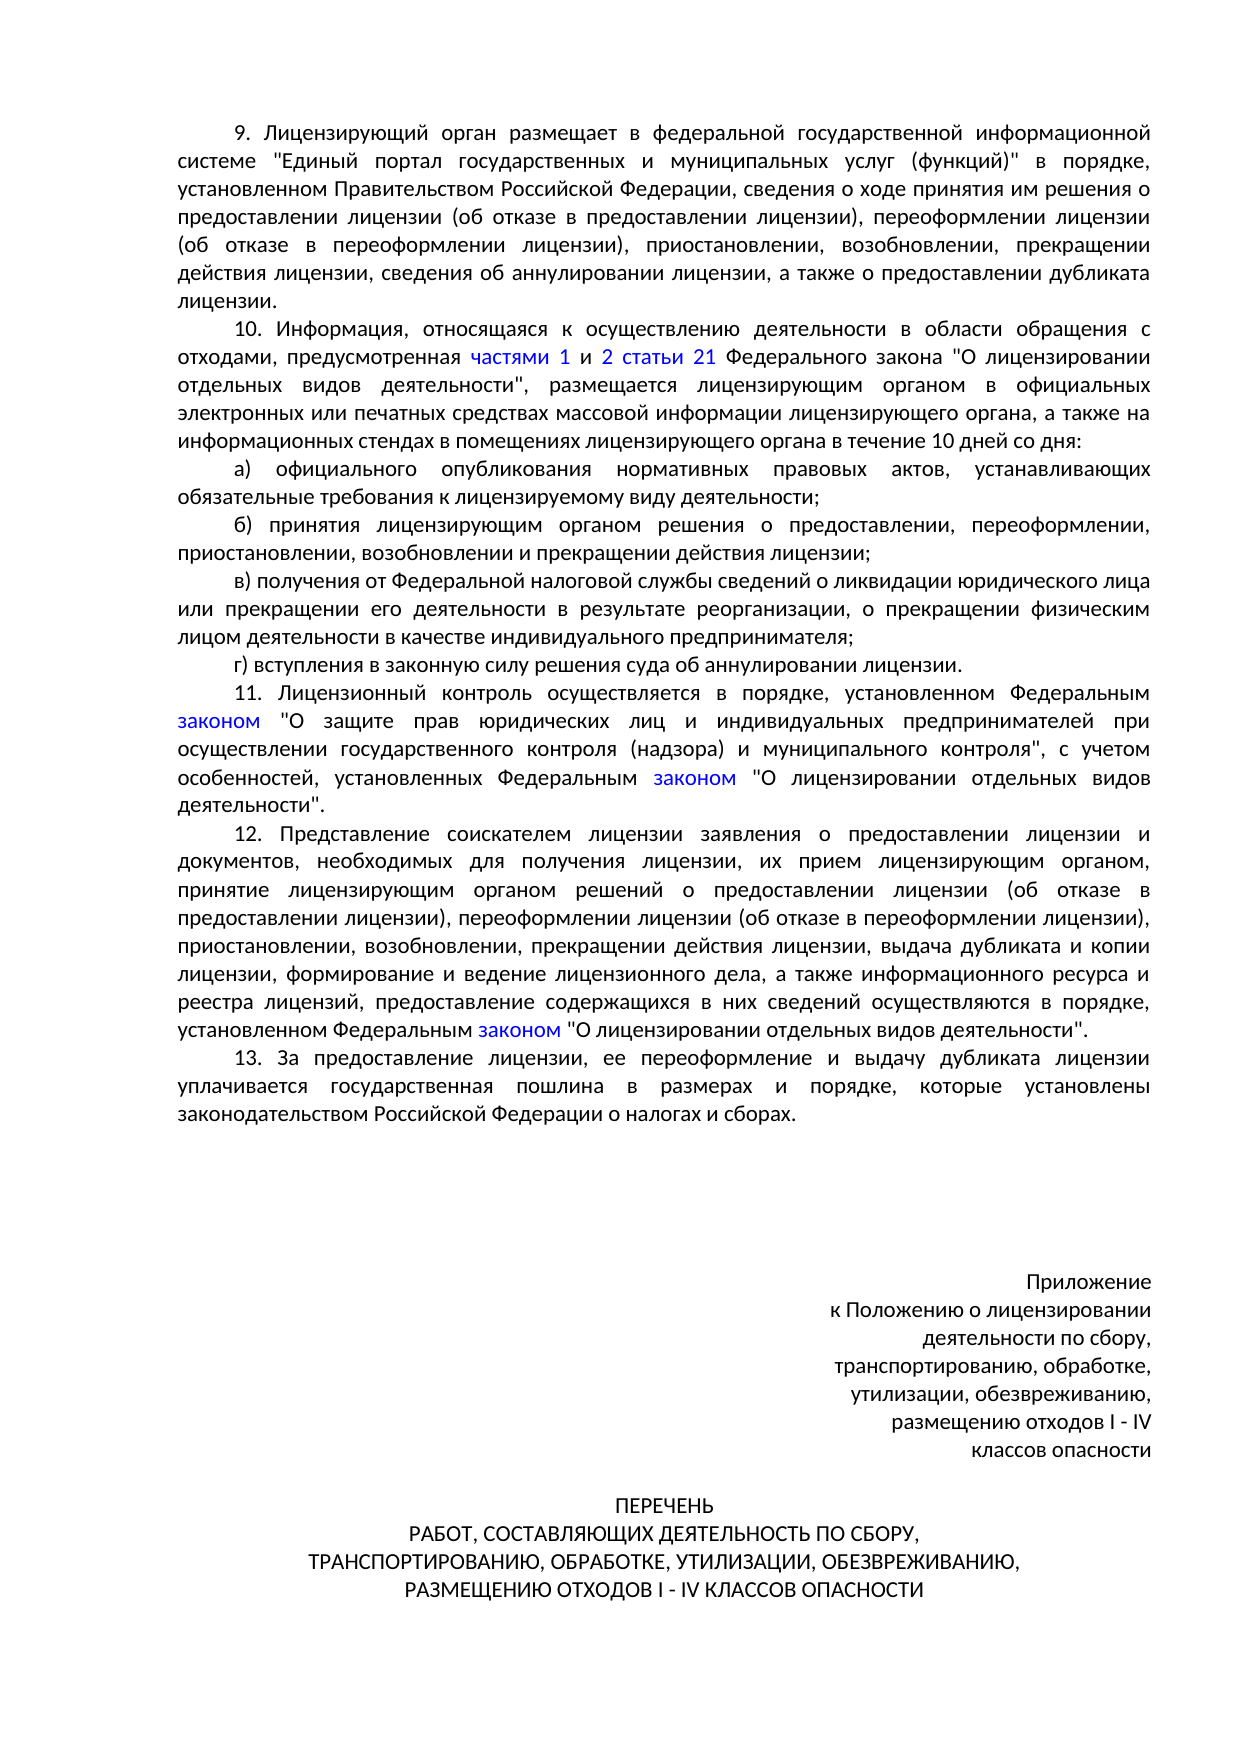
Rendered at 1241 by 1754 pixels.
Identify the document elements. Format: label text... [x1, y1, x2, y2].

text Приложение [177, 1267, 1152, 1295]
text размещению отходов I - IV [177, 1407, 1152, 1435]
text классов опасности [177, 1435, 1152, 1463]
text 9. Лицензирующий орган размещает в федеральной государственной информационной системе "Единый портал государственных и муниципальных услуг (функций)" в порядке, установленном Правительством Российской Федерации, сведения о ходе принятия им решения о предоставлении лицензии (об отказе в предоставлении лицензии), переоформлении лицензии (об отказе в переоформлении лицензии), приостановлении, возобновлении, прекращении действия лицензии, сведения об аннулировании лицензии, а также о предоставлении дубликата лицензии. [177, 118, 1152, 314]
text б) принятия лицензирующим органом решения о предоставлении, переоформлении, приостановлении, возобновлении и прекращении действия лицензии; [177, 510, 1152, 566]
text утилизации, обезвреживанию, [177, 1379, 1152, 1407]
text а) официального опубликования нормативных правовых актов, устанавливающих обязательные требования к лицензируемому виду деятельности; [177, 454, 1152, 510]
text к Положению о лицензировании [177, 1295, 1152, 1323]
text 12. Представление соискателем лицензии заявления о предоставлении лицензии и документов, необходимых для получения лицензии, их прием лицензирующим органом, принятие лицензирующим органом решений о предоставлении лицензии (об отказе в предоставлении лицензии), переоформлении лицензии (об отказе в переоформлении лицензии), приостановлении, возобновлении, прекращении действия лицензии, выдача дубликата и копии лицензии, формирование и ведение лицензионного дела, а также информационного ресурса и реестра лицензий, предоставление содержащихся в них сведений осуществляются в порядке, установленном Федеральным законом "О лицензировании отдельных видов деятельности". [177, 819, 1152, 1043]
text РАЗМЕЩЕНИЮ ОТХОДОВ I - IV КЛАССОВ ОПАСНОСТИ [177, 1575, 1152, 1603]
text 10. Информация, относящаяся к осуществлению деятельности в области обращения с отходами, предусмотренная частями 1 и 2 статьи 21 Федерального закона "О лицензировании отдельных видов деятельности", размещается лицензирующим органом в официальных электронных или печатных средствах массовой информации лицензирующего органа, а также на информационных стендах в помещениях лицензирующего органа в течение 10 дней со дня: [177, 314, 1152, 454]
text г) вступления в законную силу решения суда об аннулировании лицензии. [177, 651, 1152, 678]
text 11. Лицензионный контроль осуществляется в порядке, установленном Федеральным законом "О защите прав юридических лиц и индивидуальных предпринимателей при осуществлении государственного контроля (надзора) и муниципального контроля", с учетом особенностей, установленных Федеральным законом "О лицензировании отдельных видов деятельности". [177, 678, 1152, 819]
text 13. За предоставление лицензии, ее переоформление и выдачу дубликата лицензии уплачивается государственная пошлина в размерах и порядке, которые установлены законодательством Российской Федерации о налогах и сборах. [177, 1043, 1152, 1127]
text РАБОТ, СОСТАВЛЯЮЩИХ ДЕЯТЕЛЬНОСТЬ ПО СБОРУ, [177, 1519, 1152, 1547]
text ТРАНСПОРТИРОВАНИЮ, ОБРАБОТКЕ, УТИЛИЗАЦИИ, ОБЕЗВРЕЖИВАНИЮ, [177, 1547, 1152, 1575]
text в) получения от Федеральной налоговой службы сведений о ликвидации юридического лица или прекращении его деятельности в результате реорганизации, о прекращении физическим лицом деятельности в качестве индивидуального предпринимателя; [177, 566, 1152, 651]
text ПЕРЕЧЕНЬ [177, 1491, 1152, 1519]
text транспортированию, обработке, [177, 1351, 1152, 1379]
text деятельности по сбору, [177, 1323, 1152, 1351]
